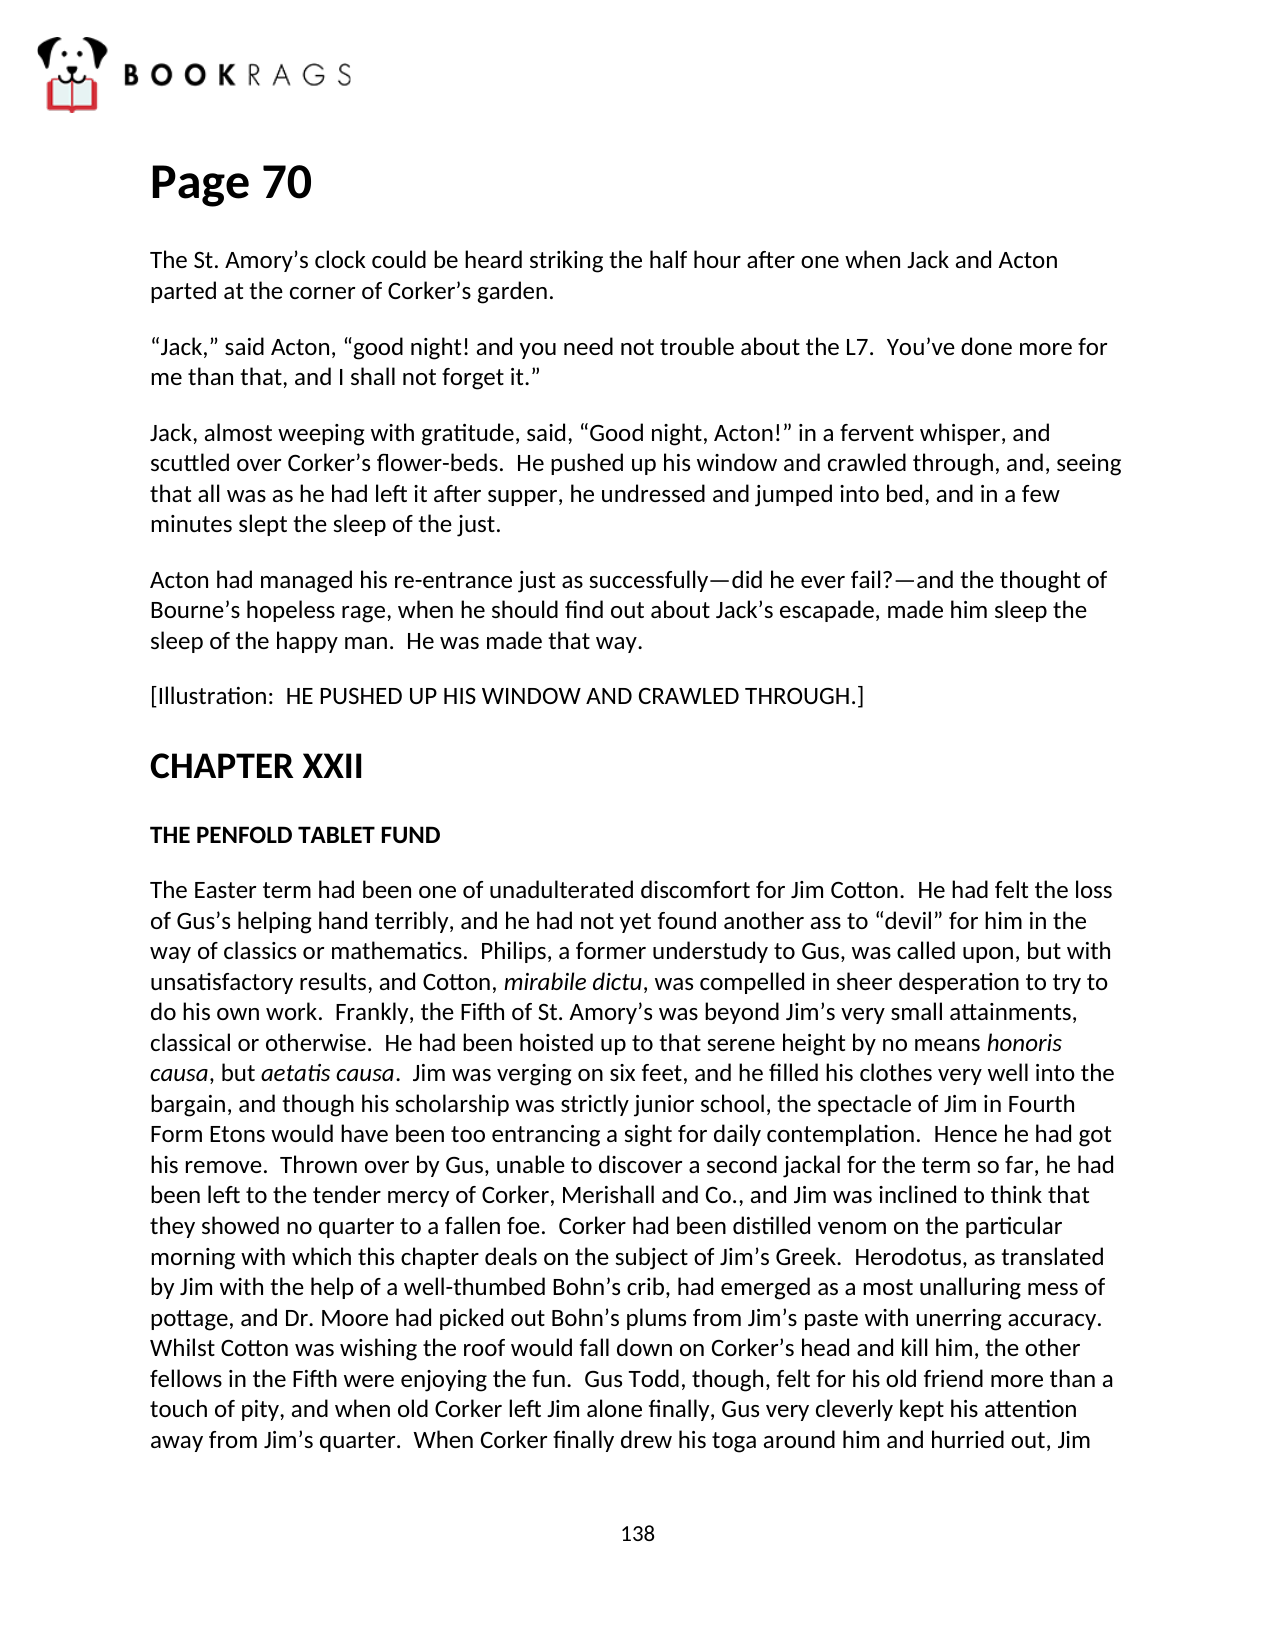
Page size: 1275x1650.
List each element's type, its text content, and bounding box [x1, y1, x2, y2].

picture [37, 37, 351, 113]
text CHAPTER XXII [150, 742, 1125, 788]
text “Jack,” said Acton, “good night! and you need not trouble about the L7. You’ve done more for me than that, and I shall not forget it.” [150, 331, 1125, 392]
text The St. Amory’s clock could be heard striking the half hour after one when Jack and Acton parted at the corner of Corker’s garden. [150, 244, 1125, 306]
text Page 70 [150, 150, 1125, 211]
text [150, 874, 1125, 1454]
text [Illustration: HE PUSHED UP HIS WINDOW AND CRAWLED THROUGH.] [150, 680, 1125, 711]
text THE PENFOLD TABLET FUND [150, 819, 1125, 849]
text Jack, almost weeping with gratitude, said, “Good night, Acton!” in a fervent whisper, and scuttled over Corker’s flower-beds. He pushed up his window and crawled through, and, seeing that all was as he had left it after supper, he undressed and jumped into bed, and in a few minutes slept the sleep of the just. [150, 417, 1125, 539]
text Acton had managed his re-entrance just as successfully—­did he ever fail?—­and the thought of Bourne’s hopeless rage, when he should find out about Jack’s escapade, made him sleep the sleep of the happy man. He was made that way. [150, 564, 1125, 655]
